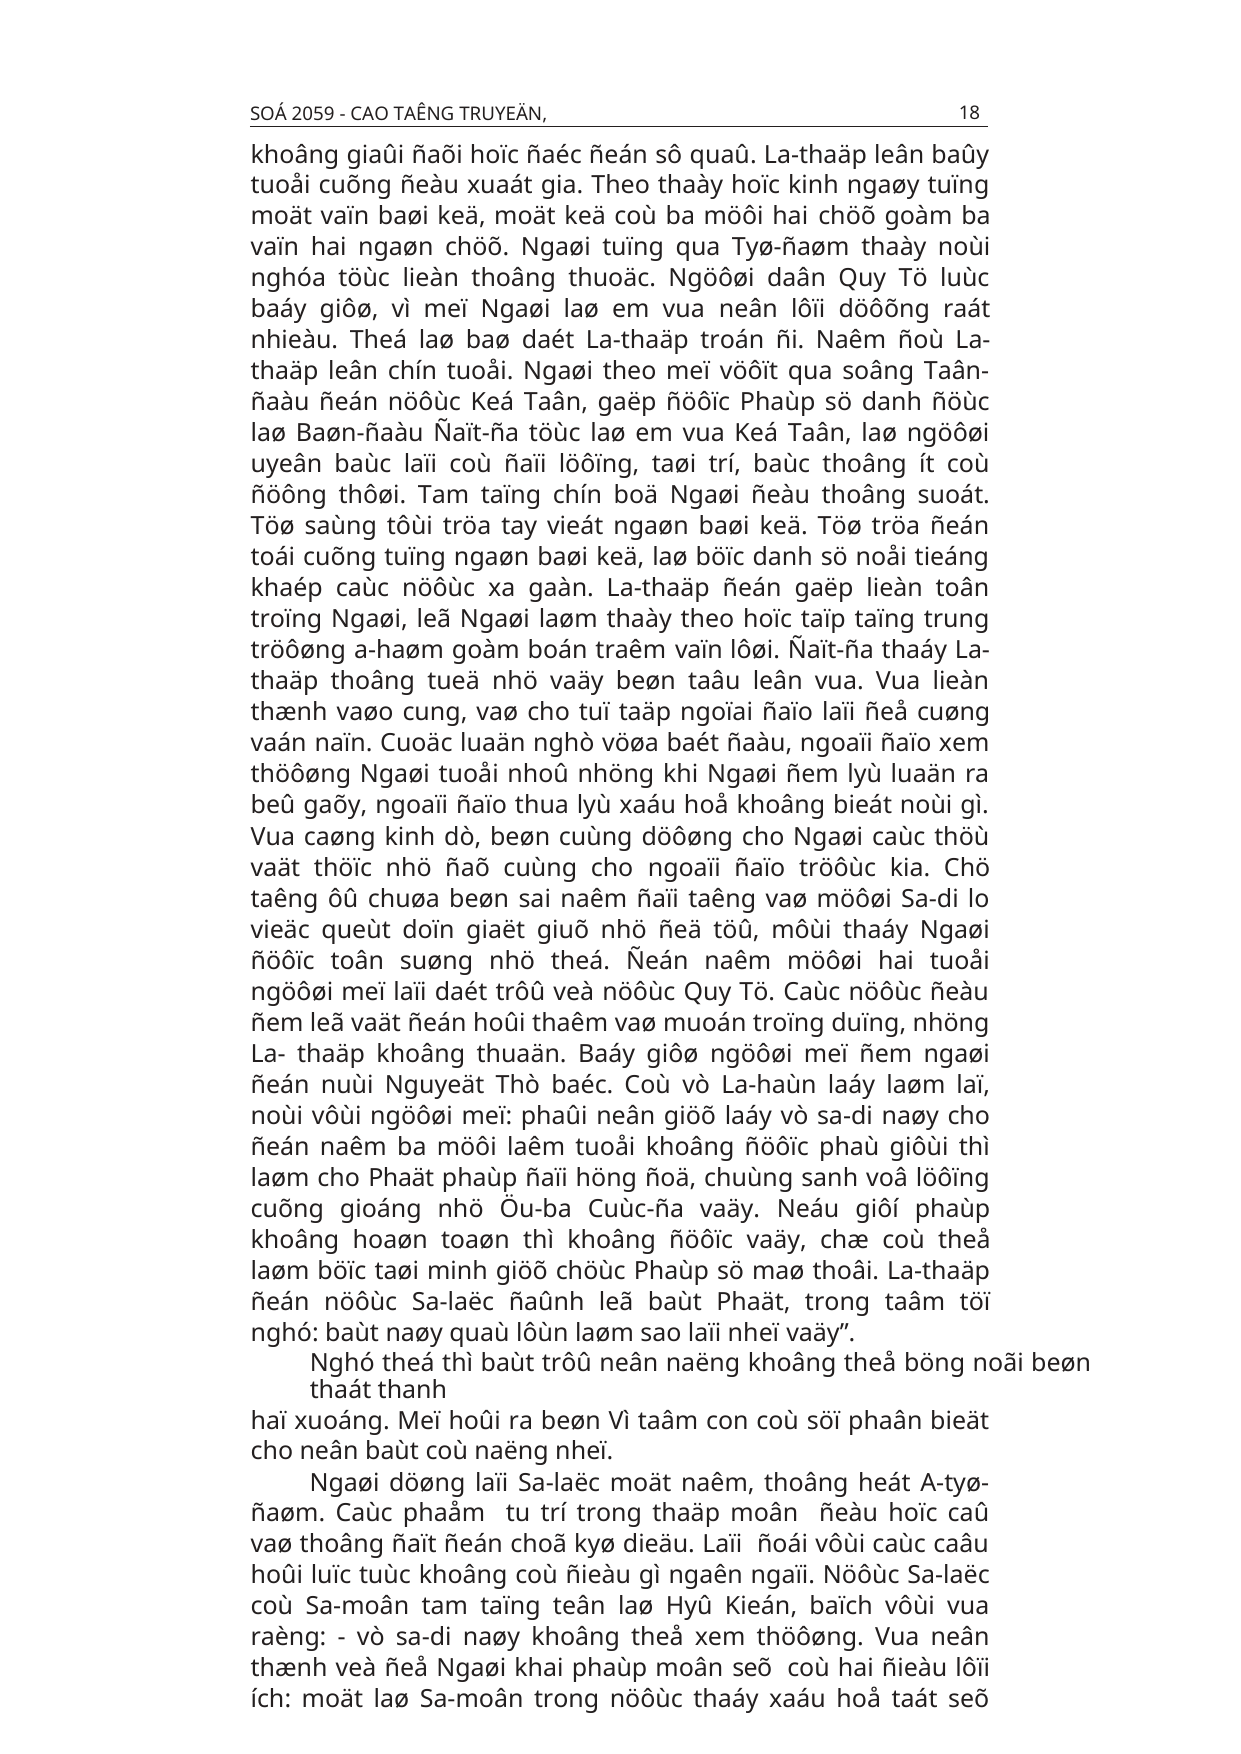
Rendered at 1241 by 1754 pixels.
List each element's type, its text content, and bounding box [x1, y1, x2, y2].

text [250, 1467, 990, 1715]
text khoâng giaûi ñaõi hoïc ñaéc ñeán sô quaû. La-thaäp leân baûy tuoåi cuõng ñeàu xuaát gia. Theo thaày hoïc kinh ngaøy tuïng moät vaïn baøi keä, moät keä coù ba möôi hai chöõ goàm ba vaïn hai ngaøn chöõ. Ngaøi tuïng qua Tyø-ñaøm thaày noùi nghóa töùc lieàn thoâng thuoäc. Ngöôøi daân Quy Tö luùc baáy giôø, vì meï Ngaøi laø em vua neân lôïi döôõng raát nhieàu. Theá laø baø daét La-thaäp troán ñi. Naêm ñoù La- thaäp leân chín tuoåi. Ngaøi theo meï vöôït qua soâng Taân-ñaàu ñeán nöôùc Keá Taân, gaëp ñöôïc Phaùp sö danh ñöùc laø Baøn-ñaàu Ñaït-ña töùc laø em vua Keá Taân, laø ngöôøi uyeân baùc laïi coù ñaïi löôïng, taøi trí, baùc thoâng ít coù ñöông thôøi. Tam taïng chín boä Ngaøi ñeàu thoâng suoát. Töø saùng tôùi tröa tay vieát ngaøn baøi keä. Töø tröa ñeán toái cuõng tuïng ngaøn baøi keä, laø böïc danh sö noåi tieáng khaép caùc nöôùc xa gaàn. La-thaäp ñeán gaëp lieàn toân troïng Ngaøi, leã Ngaøi laøm thaày theo hoïc taïp taïng trung tröôøng a-haøm goàm boán traêm vaïn lôøi. Ñaït-ña thaáy La-thaäp thoâng tueä nhö vaäy beøn taâu leân vua. Vua lieàn thænh vaøo cung, vaø cho tuï taäp ngoïai ñaïo laïi ñeå cuøng vaán naïn. Cuoäc luaän nghò vöøa baét ñaàu, ngoaïi ñaïo xem thöôøng Ngaøi tuoåi nhoû nhöng khi Ngaøi ñem lyù luaän ra beû gaõy, ngoaïi ñaïo thua lyù xaáu hoå khoâng bieát noùi gì. Vua caøng kinh dò, beøn cuùng döôøng cho Ngaøi caùc thöù vaät thöïc nhö ñaõ cuùng cho ngoaïi ñaïo tröôùc kia. Chö taêng ôû chuøa beøn sai naêm ñaïi taêng vaø möôøi Sa-di lo vieäc queùt doïn giaët giuõ nhö ñeä töû, môùi thaáy Ngaøi ñöôïc toân suøng nhö theá. Ñeán naêm möôøi hai tuoåi ngöôøi meï laïi daét trôû veà nöôùc Quy Tö. Caùc nöôùc ñeàu ñem leã vaät ñeán hoûi thaêm vaø muoán troïng duïng, nhöng La- thaäp khoâng thuaän. Baáy giôø ngöôøi meï ñem ngaøi ñeán nuùi Nguyeät Thò baéc. Coù vò La-haùn laáy laøm laï, noùi vôùi ngöôøi meï: phaûi neân giöõ laáy vò sa-di naøy cho ñeán naêm ba möôi laêm tuoåi khoâng ñöôïc phaù giôùi thì laøm cho Phaät phaùp ñaïi höng ñoä, chuùng sanh voâ löôïng cuõng gioáng nhö Öu-ba Cuùc-ña vaäy. Neáu giôí phaùp khoâng hoaøn toaøn thì khoâng ñöôïc vaäy, chæ coù theå laøm böïc taøi minh giöõ chöùc Phaùp sö maø thoâi. La-thaäp ñeán nöôùc Sa-laëc ñaûnh leã baùt Phaät, trong taâm töï nghó: baùt naøy quaù lôùn laøm sao laïi nheï vaäy”. [250, 138, 990, 1349]
text haï xuoáng. Meï hoûi ra beøn Vì taâm con coù söï phaân bieät cho neân baùt coù naëng nheï. [250, 1405, 990, 1467]
text Nghó theá thì baùt trôû neân naëng khoâng theå böng noãi beøn thaát thanh [309, 1349, 1092, 1404]
